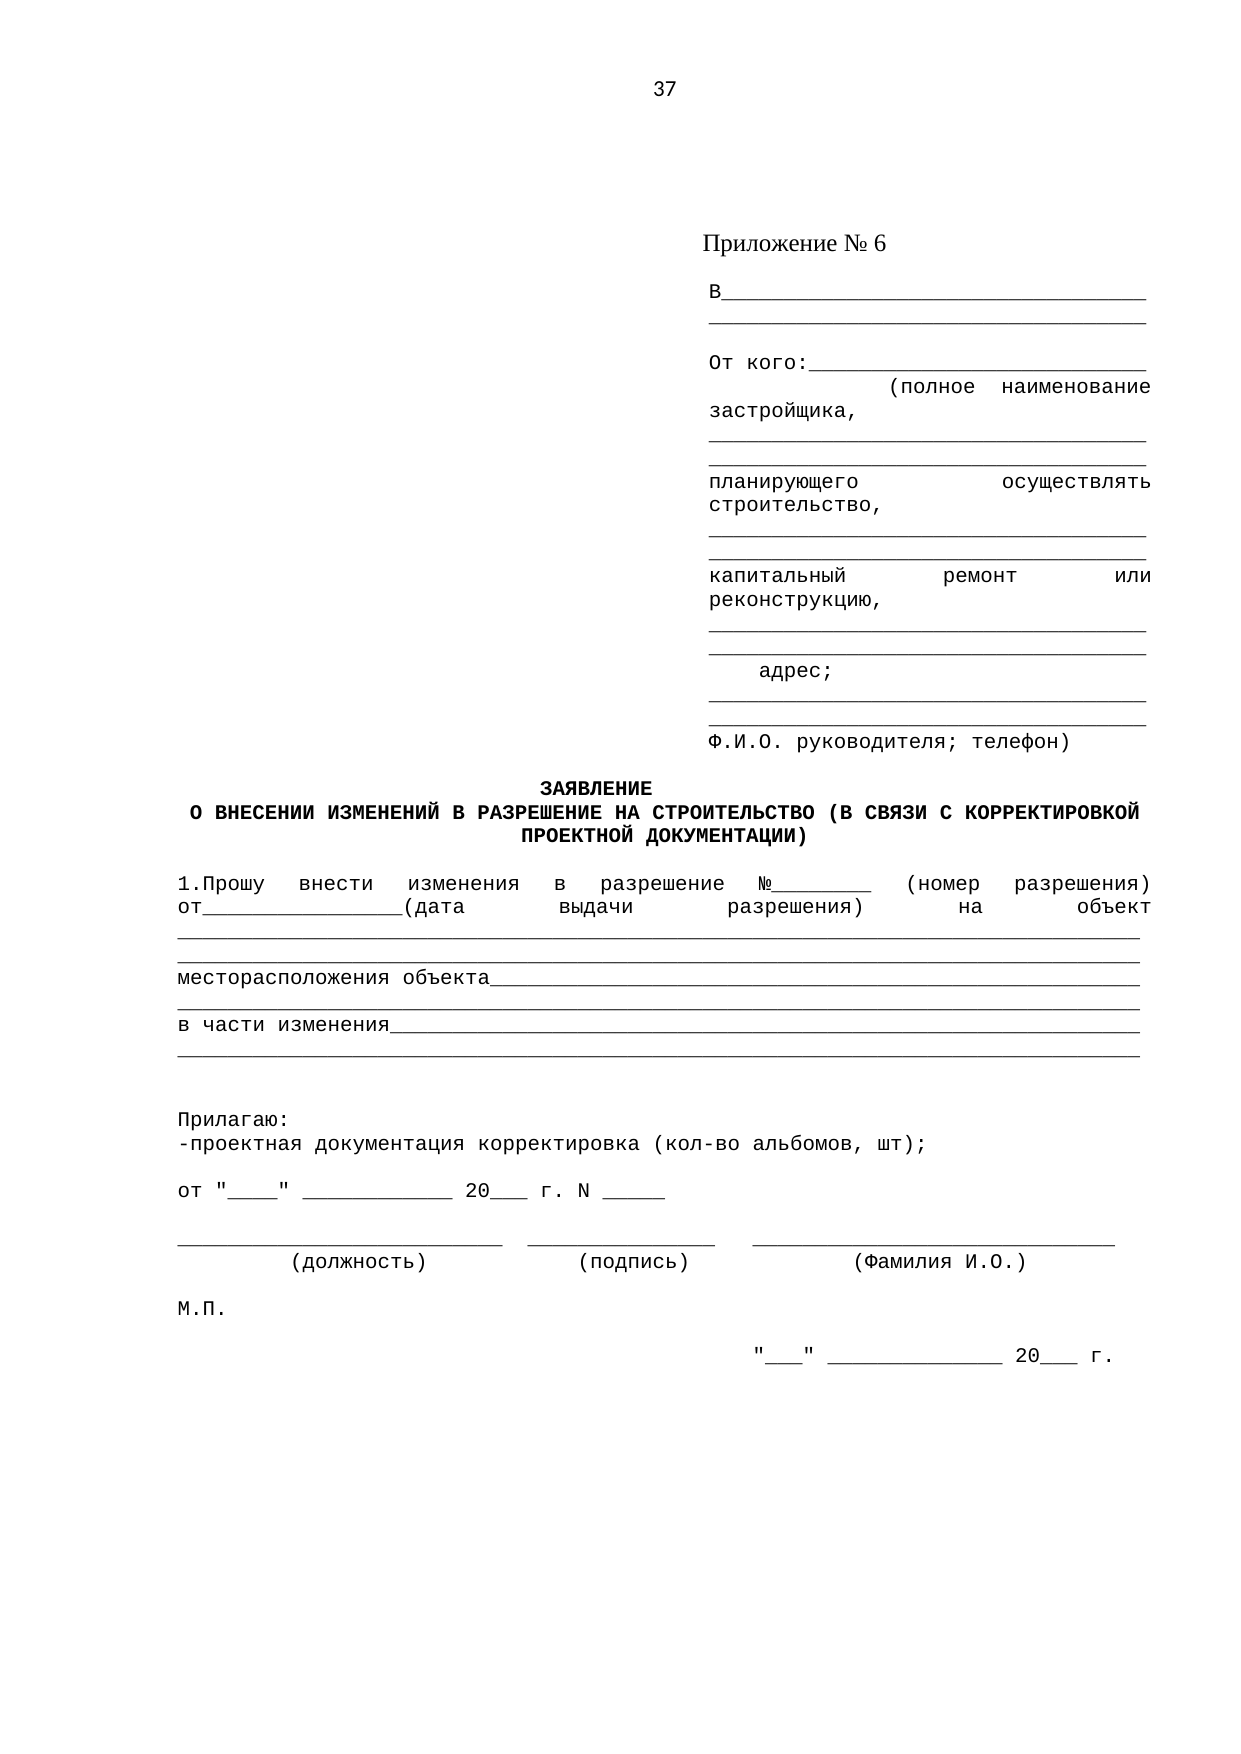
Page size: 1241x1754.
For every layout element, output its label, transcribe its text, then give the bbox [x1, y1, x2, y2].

text О ВНЕСЕНИИ ИЗМЕНЕНИЙ В РАЗРЕШЕНИЕ НА СТРОИТЕЛЬСТВО (В СВЯЗИ С КОРРЕКТИРОВКОЙ ПРОЕКТНОЙ ДОКУМЕНТАЦИИ) [177, 802, 1152, 849]
text (полное наименование застройщика, [709, 376, 1152, 423]
list Приложение № 6 [177, 228, 1152, 256]
text "___" ______________ 20___ г. [177, 1346, 1152, 1369]
text ЗАЯВЛЕНИЕ [177, 778, 1152, 802]
text планирующего осуществлять строительство, [709, 471, 1152, 518]
text от "____" ____________ 20___ г. N _____ [177, 1180, 1152, 1204]
text Прилагаю: [177, 1109, 1152, 1133]
text месторасположения объекта____________________________________________________ [177, 967, 1152, 991]
text -проектная документация корректировка (кол-во альбомов, шт); [177, 1133, 1152, 1156]
text __________________________ _______________ _____________________________ [177, 1227, 1152, 1251]
text _____________________________________________________________________________ [177, 1038, 1152, 1062]
text адрес; [709, 660, 1152, 683]
text Ф.И.О. руководителя; телефон) [709, 731, 1152, 754]
text _____________________________________________________________________________ [177, 991, 1152, 1014]
text ______________________________________________________________________ [709, 612, 1152, 660]
text капитальный ремонт или реконструкцию, [709, 565, 1152, 612]
text (должность) (подпись) (Фамилия И.О.) [177, 1251, 1152, 1274]
text М.П. [177, 1298, 1152, 1322]
text 1.Прошу внести изменения в разрешение №________ (номер разрешения) от________________(дата выдачи разрешения) на объект __________________________________________________________________________________________________________________________________________________________ [177, 873, 1152, 967]
text ______________________________________________________________________ [709, 518, 1152, 565]
text в части изменения____________________________________________________________ [177, 1014, 1152, 1038]
text ______________________________________________________________________ [709, 683, 1152, 731]
text ______________________________________________________________________ [709, 423, 1152, 471]
text В_____________________________________________________________________ [709, 281, 1152, 329]
text От кого:___________________________ [709, 352, 1152, 376]
